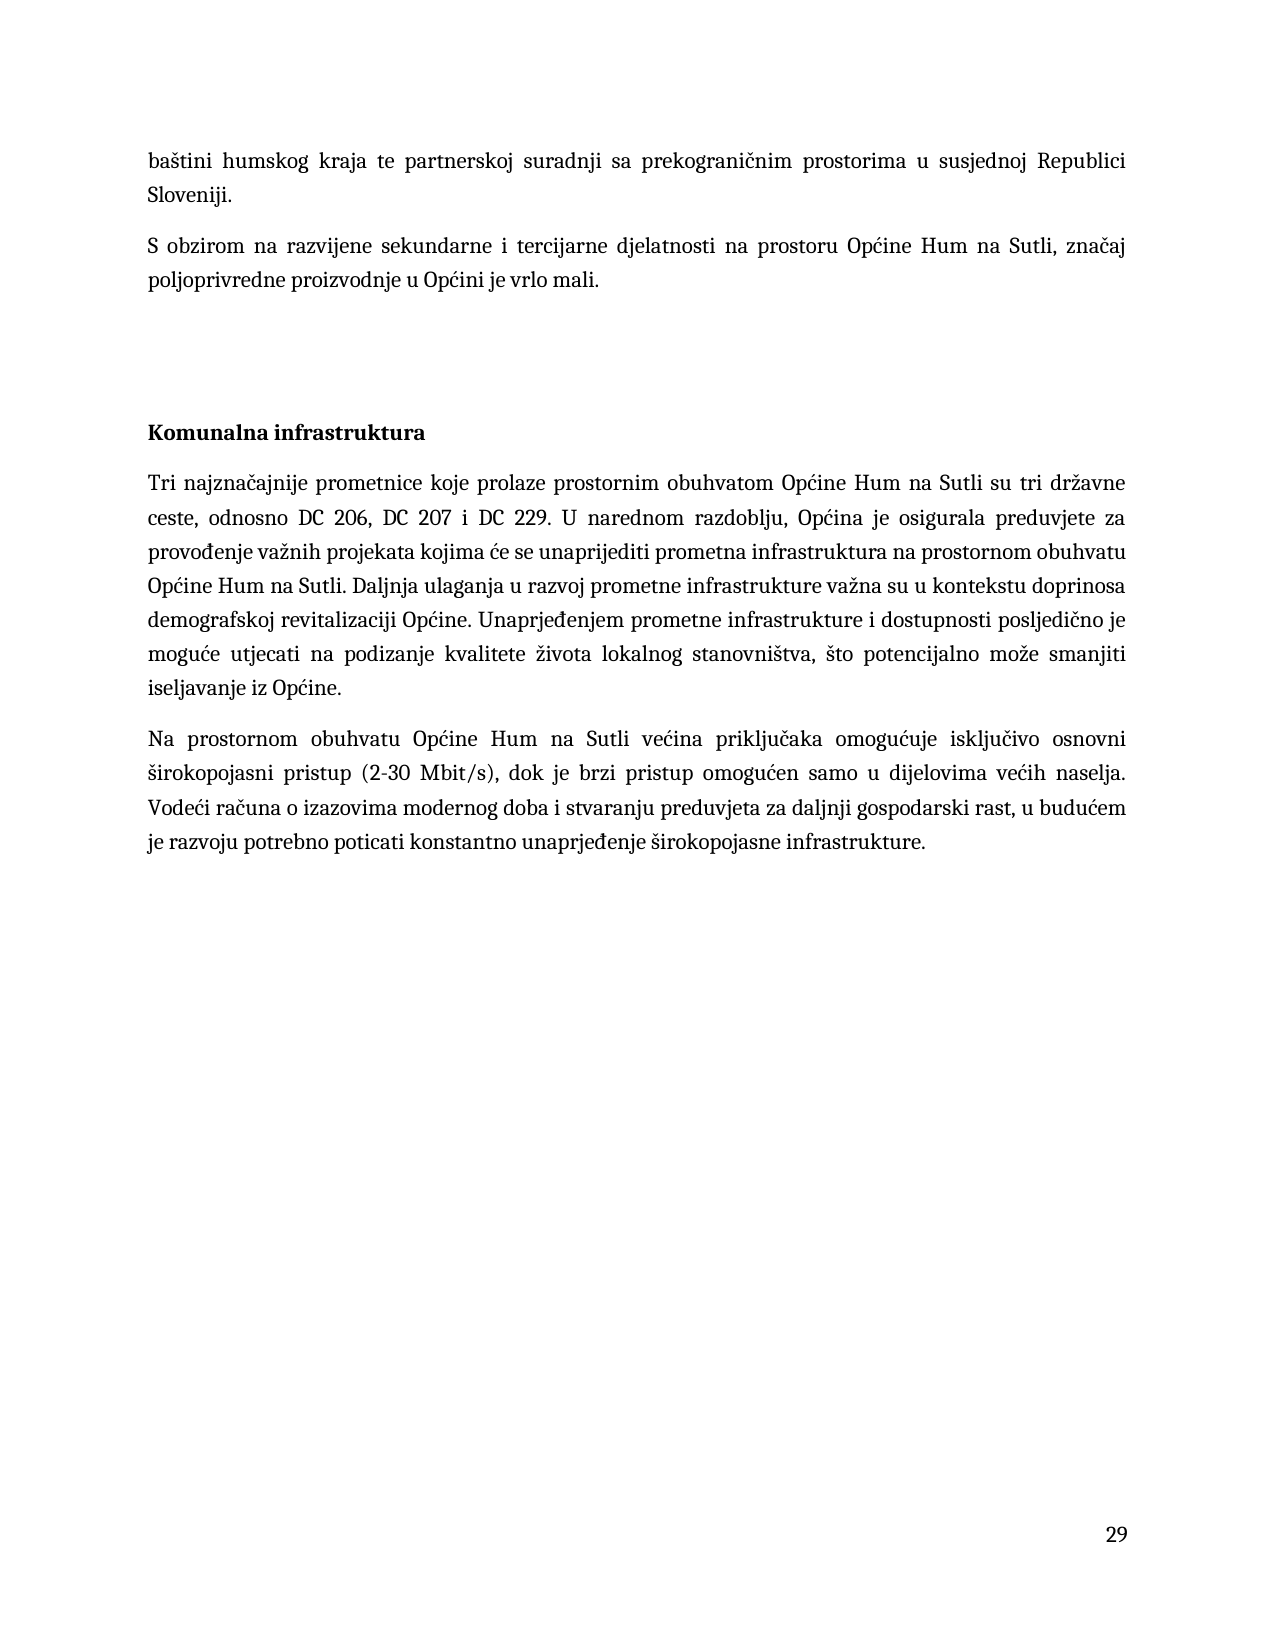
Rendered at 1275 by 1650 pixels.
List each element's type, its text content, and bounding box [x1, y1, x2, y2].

text Na prostornom obuhvatu Općine Hum na Sutli većina priključaka omogućuje isključivo osnovni širokopojasni pristup (2-30 Mbit/s), dok je brzi pristup omogućen samo u dijelovima većih naselja. Vodeći računa o izazovima modernog doba i stvaranju preduvjeta za daljnji gospodarski rast, u budućem je razvoju potrebno poticati konstantno unaprjeđenje širokopojasne infrastrukture. [148, 726, 1127, 855]
text S obzirom na razvijene sekundarne i tercijarne djelatnosti na prostoru Općine Hum na Sutli, značaj poljoprivredne proizvodnje u Općini je vrlo mali. [148, 233, 1127, 293]
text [148, 148, 1127, 208]
text Komunalna infrastruktura [148, 419, 1127, 446]
text Tri najznačajnije prometnice koje prolaze prostornim obuhvatom Općine Hum na Sutli su tri državne ceste, odnosno DC 206, DC 207 i DC 229. U narednom razdoblju, Općina je osigurala preduvjete za provođenje važnih projekata kojima će se unaprijediti prometna infrastruktura na prostornom obuhvatu Općine Hum na Sutli. Daljnja ulaganja u razvoj prometne infrastrukture važna su u kontekstu doprinosa demografskoj revitalizaciji Općine. Unaprjeđenjem prometne infrastrukture i dostupnosti posljedično je moguće utjecati na podizanje kvalitete života lokalnog stanovništva, što potencijalno može smanjiti iseljavanje iz Općine. [148, 470, 1127, 701]
